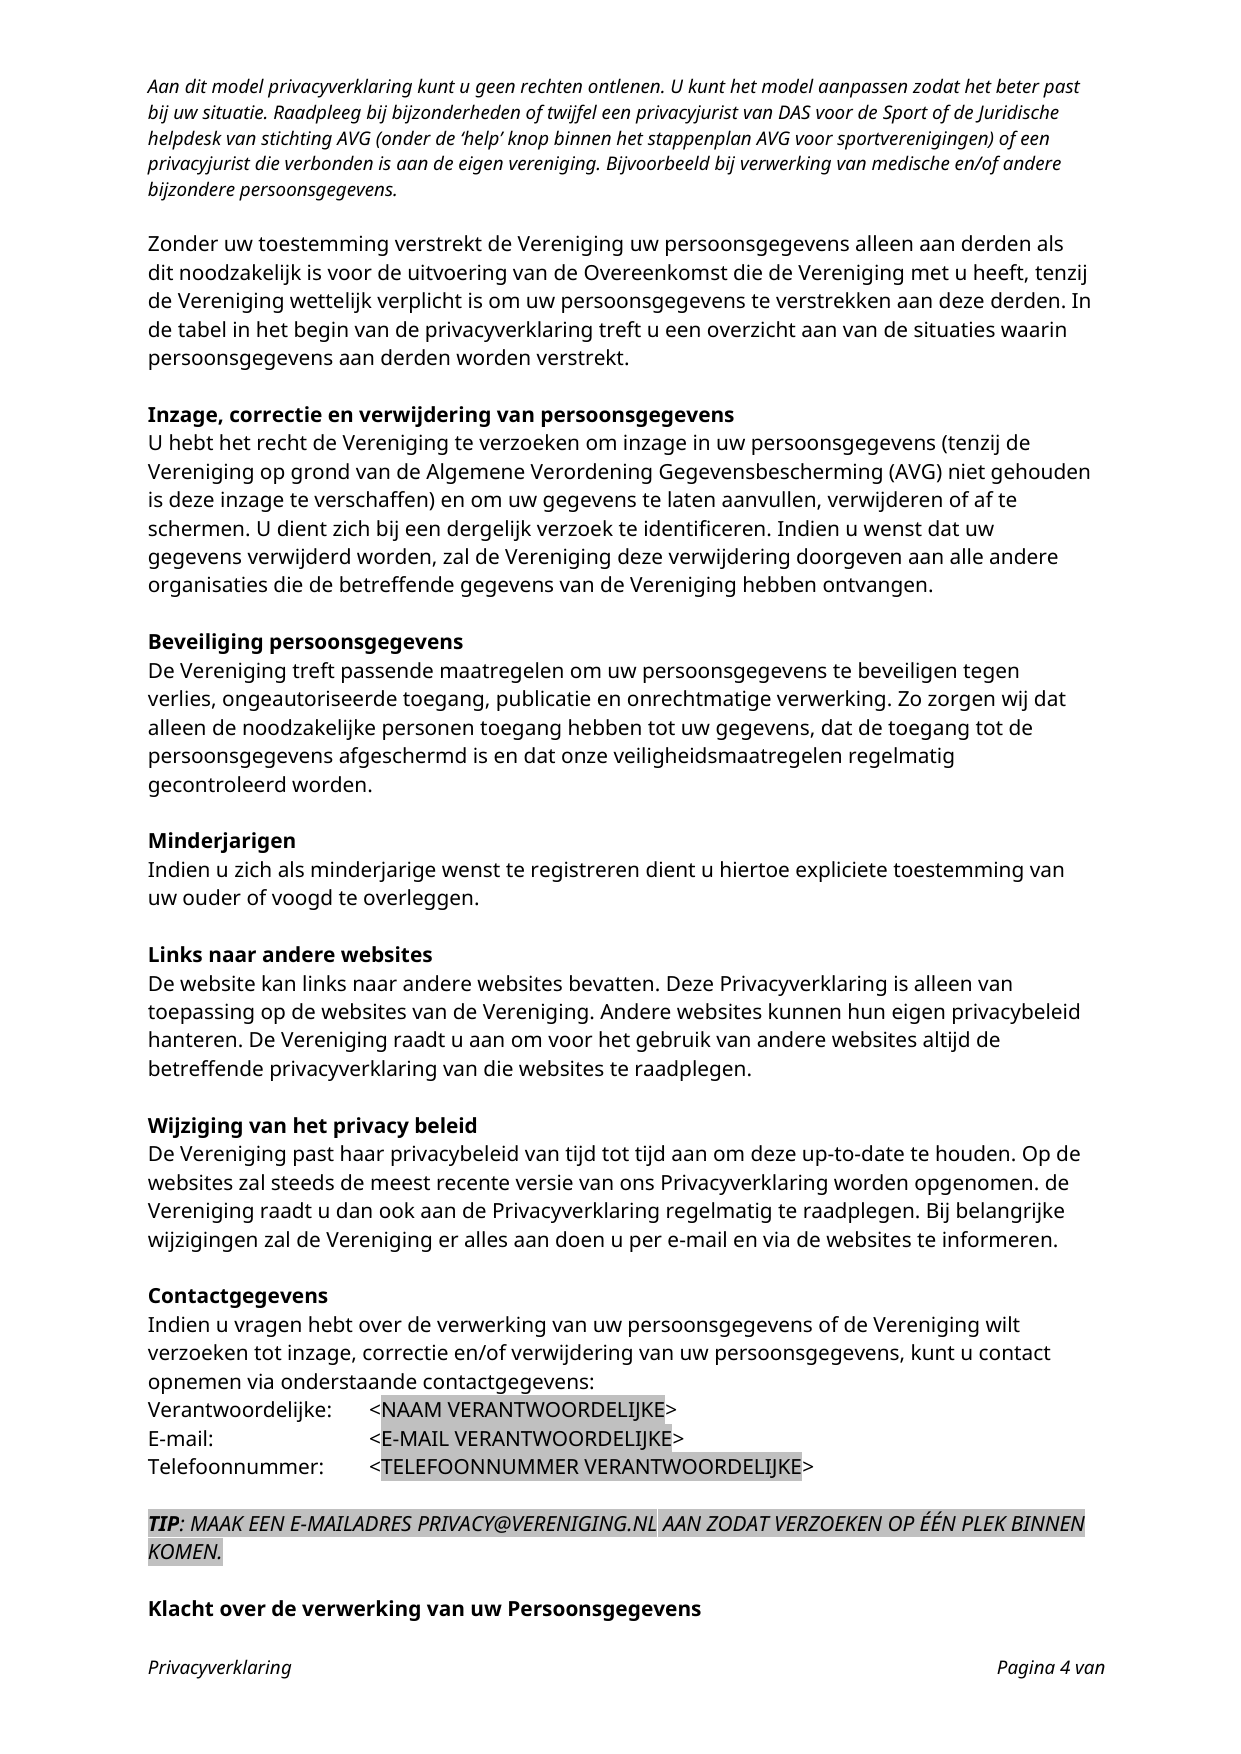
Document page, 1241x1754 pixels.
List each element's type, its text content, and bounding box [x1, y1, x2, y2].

text Beveiliging persoonsgegevens [148, 627, 1093, 656]
text E-mail: <E-MAIL VERANTWOORDELIJKE> [672, 1424, 1093, 1452]
text Verantwoordelijke: <NAAM VERANTWOORDELIJKE> [665, 1395, 1093, 1424]
text Indien u zich als minderjarige wenst te registreren dient u hiertoe expliciete toestemming van uw ouder of voogd te overleggen. [148, 855, 1093, 912]
text De Vereniging treft passende maatregelen om uw persoonsgegevens te beveiligen tegen verlies, ongeautoriseerde toegang, publicatie en onrechtmatige verwerking. Zo zorgen wij dat alleen de noodzakelijke personen toegang hebben tot uw gegevens, dat de toegang tot de persoonsgegevens afgeschermd is en dat onze veiligheidsmaatregelen regelmatig gecontroleerd worden. [148, 656, 1093, 798]
text Inzage, correctie en verwijdering van persoonsgegevens [148, 400, 1093, 428]
text Wijziging van het privacy beleid [148, 1111, 1093, 1139]
text Telefoonnummer: <TELEFOONNUMMER VERANTWOORDELIJKE> [802, 1452, 1093, 1481]
text TIP: maak een e-mailadres privacy@VERENIGING.nl aan zodat verzoeken op één plek binnen komen. [148, 1509, 1093, 1566]
text U hebt het recht de Vereniging te verzoeken om inzage in uw persoonsgegevens (tenzij de Vereniging op grond van de Algemene Verordening Gegevensbescherming (AVG) niet gehouden is deze inzage te verschaffen) en om uw gegevens te laten aanvullen, verwijderen of af te schermen. U dient zich bij een dergelijk verzoek te identificeren. Indien u wenst dat uw gegevens verwijderd worden, zal de Vereniging deze verwijdering doorgeven aan alle andere organisaties die de betreffende gegevens van de Vereniging hebben ontvangen. [148, 428, 1093, 599]
text Zonder uw toestemming verstrekt de Vereniging uw persoonsgegevens alleen aan derden als dit noodzakelijk is voor de uitvoering van de Overeenkomst die de Vereniging met u heeft, tenzij de Vereniging wettelijk verplicht is om uw persoonsgegevens te verstrekken aan deze derden. In de tabel in het begin van de privacyverklaring treft u een overzicht aan van de situaties waarin persoonsgegevens aan derden worden verstrekt. [148, 229, 1093, 372]
text Contactgegevens [148, 1282, 1093, 1310]
text De website kan links naar andere websites bevatten. Deze Privacyverklaring is alleen van toepassing op de websites van de Vereniging. Andere websites kunnen hun eigen privacybeleid hanteren. De Vereniging raadt u aan om voor het gebruik van andere websites altijd de betreffende privacyverklaring van die websites te raadplegen. [148, 969, 1093, 1082]
text Links naar andere websites [148, 940, 1093, 969]
text Indien u vragen hebt over de verwerking van uw persoonsgegevens of de Vereniging wilt verzoeken tot inzage, correctie en/of verwijdering van uw persoonsgegevens, kunt u contact opnemen via onderstaande contactgegevens: [148, 1310, 1093, 1395]
text Telefoonnummer: <TELEFOONNUMMER VERANTWOORDELIJKE> [148, 1452, 381, 1481]
text Klacht over de verwerking van uw Persoonsgegevens [148, 1594, 1093, 1623]
text Verantwoordelijke: <NAAM VERANTWOORDELIJKE> [148, 1395, 381, 1424]
text De Vereniging past haar privacybeleid van tijd tot tijd aan om deze up-to-date te houden. Op de websites zal steeds de meest recente versie van ons Privacyverklaring worden opgenomen. de Vereniging raadt u dan ook aan de Privacyverklaring regelmatig te raadplegen. Bij belangrijke wijzigingen zal de Vereniging er alles aan doen u per e-mail en via de websites te informeren. [148, 1139, 1093, 1253]
text Minderjarigen [148, 827, 1093, 855]
text E-mail: <E-MAIL VERANTWOORDELIJKE> [148, 1424, 381, 1452]
